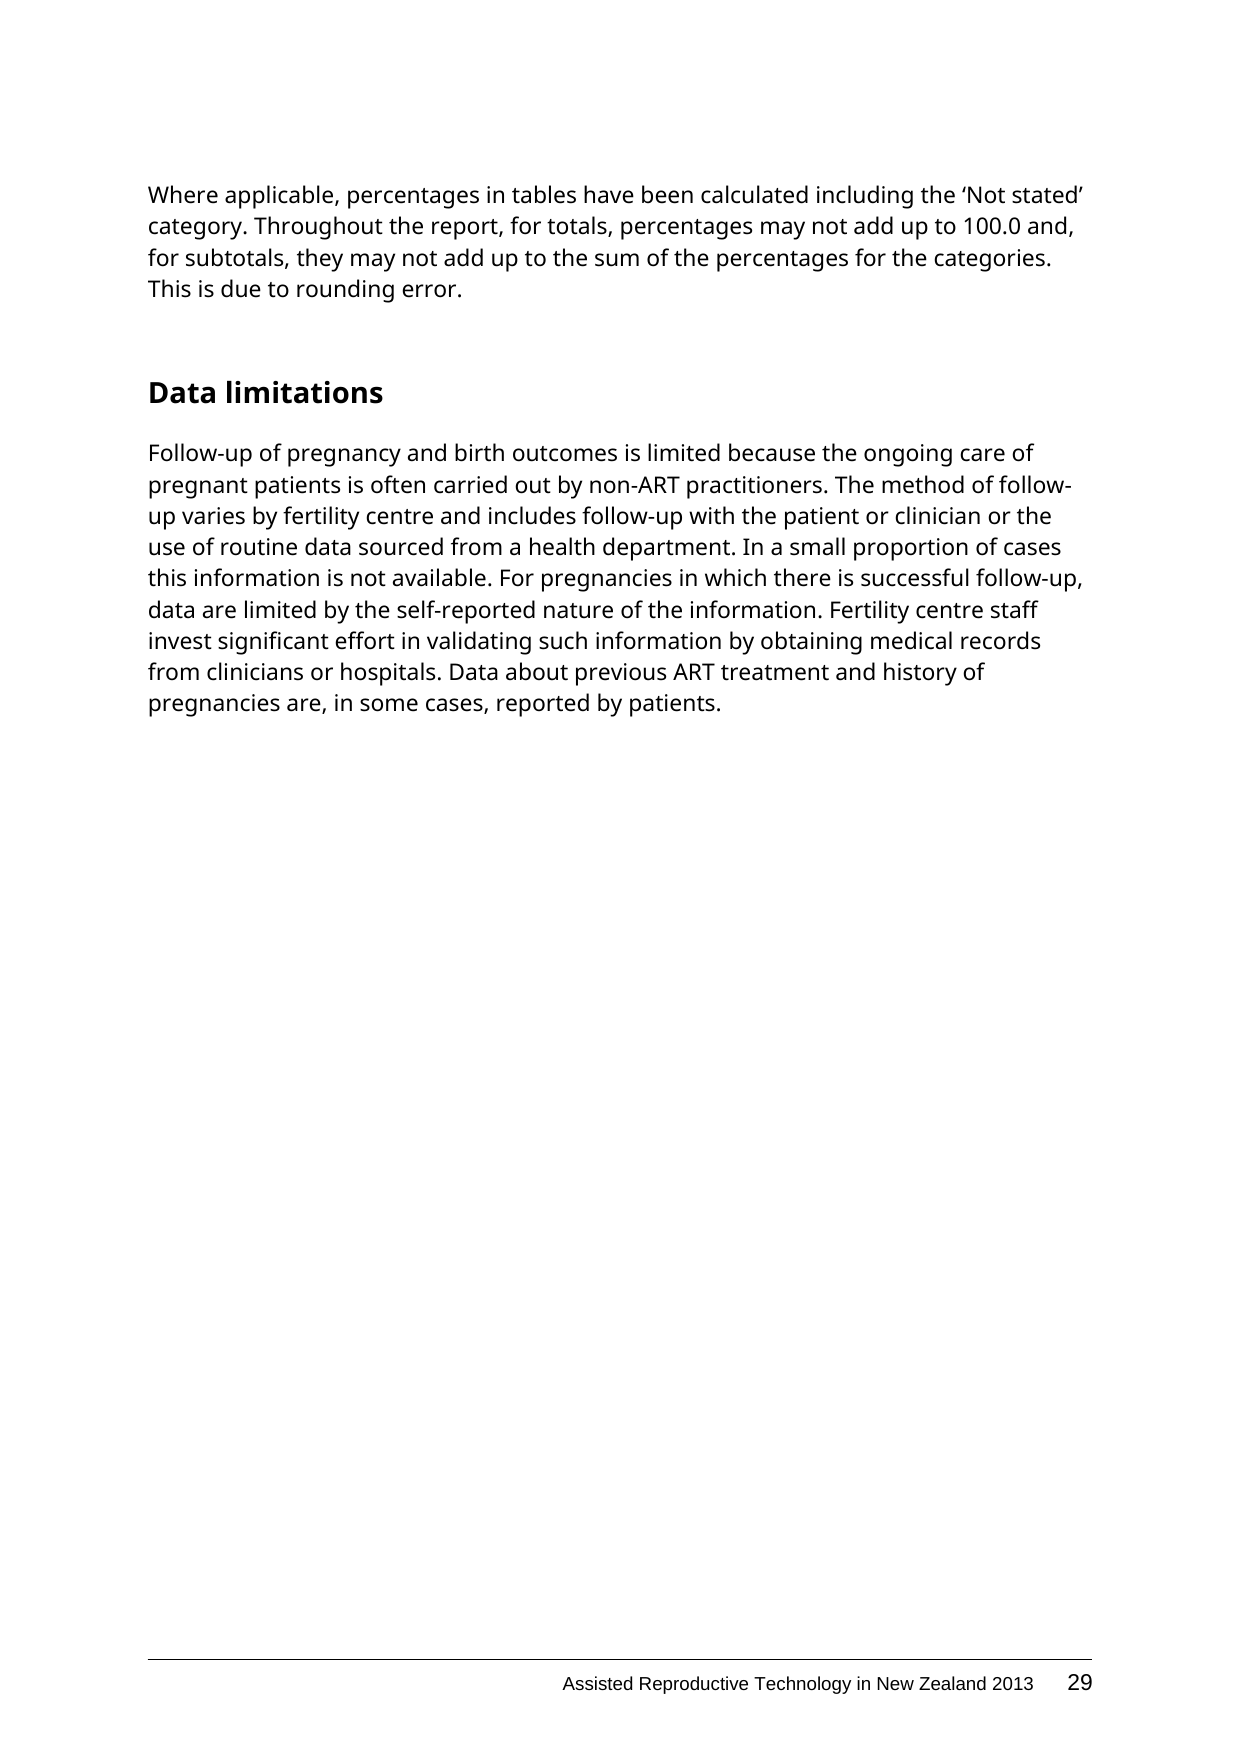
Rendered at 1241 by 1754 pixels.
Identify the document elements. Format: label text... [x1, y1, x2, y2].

subtitle Data limitations [148, 373, 1092, 412]
text Follow-up of pregnancy and birth outcomes is limited because the ongoing care of pregnant patients is often carried out by non-ART practitioners. The method of follow-up varies by fertility centre and includes follow-up with the patient or clinician or the use of routine data sourced from a health department. In a small proportion of cases this information is not available. For pregnancies in which there is successful follow-up, data are limited by the self-reported nature of the information. Fertility centre staff invest significant effort in validating such information by obtaining medical records from clinicians or hospitals. Data about previous ART treatment and history of pregnancies are, in some cases, reported by patients. [148, 437, 1092, 719]
text Where applicable, percentages in tables have been calculated including the ‘Not stated’ category. Throughout the report, for totals, percentages may not add up to 100.0 and, for subtotals, they may not add up to the sum of the percentages for the categories. This is due to rounding error. [148, 179, 1092, 304]
